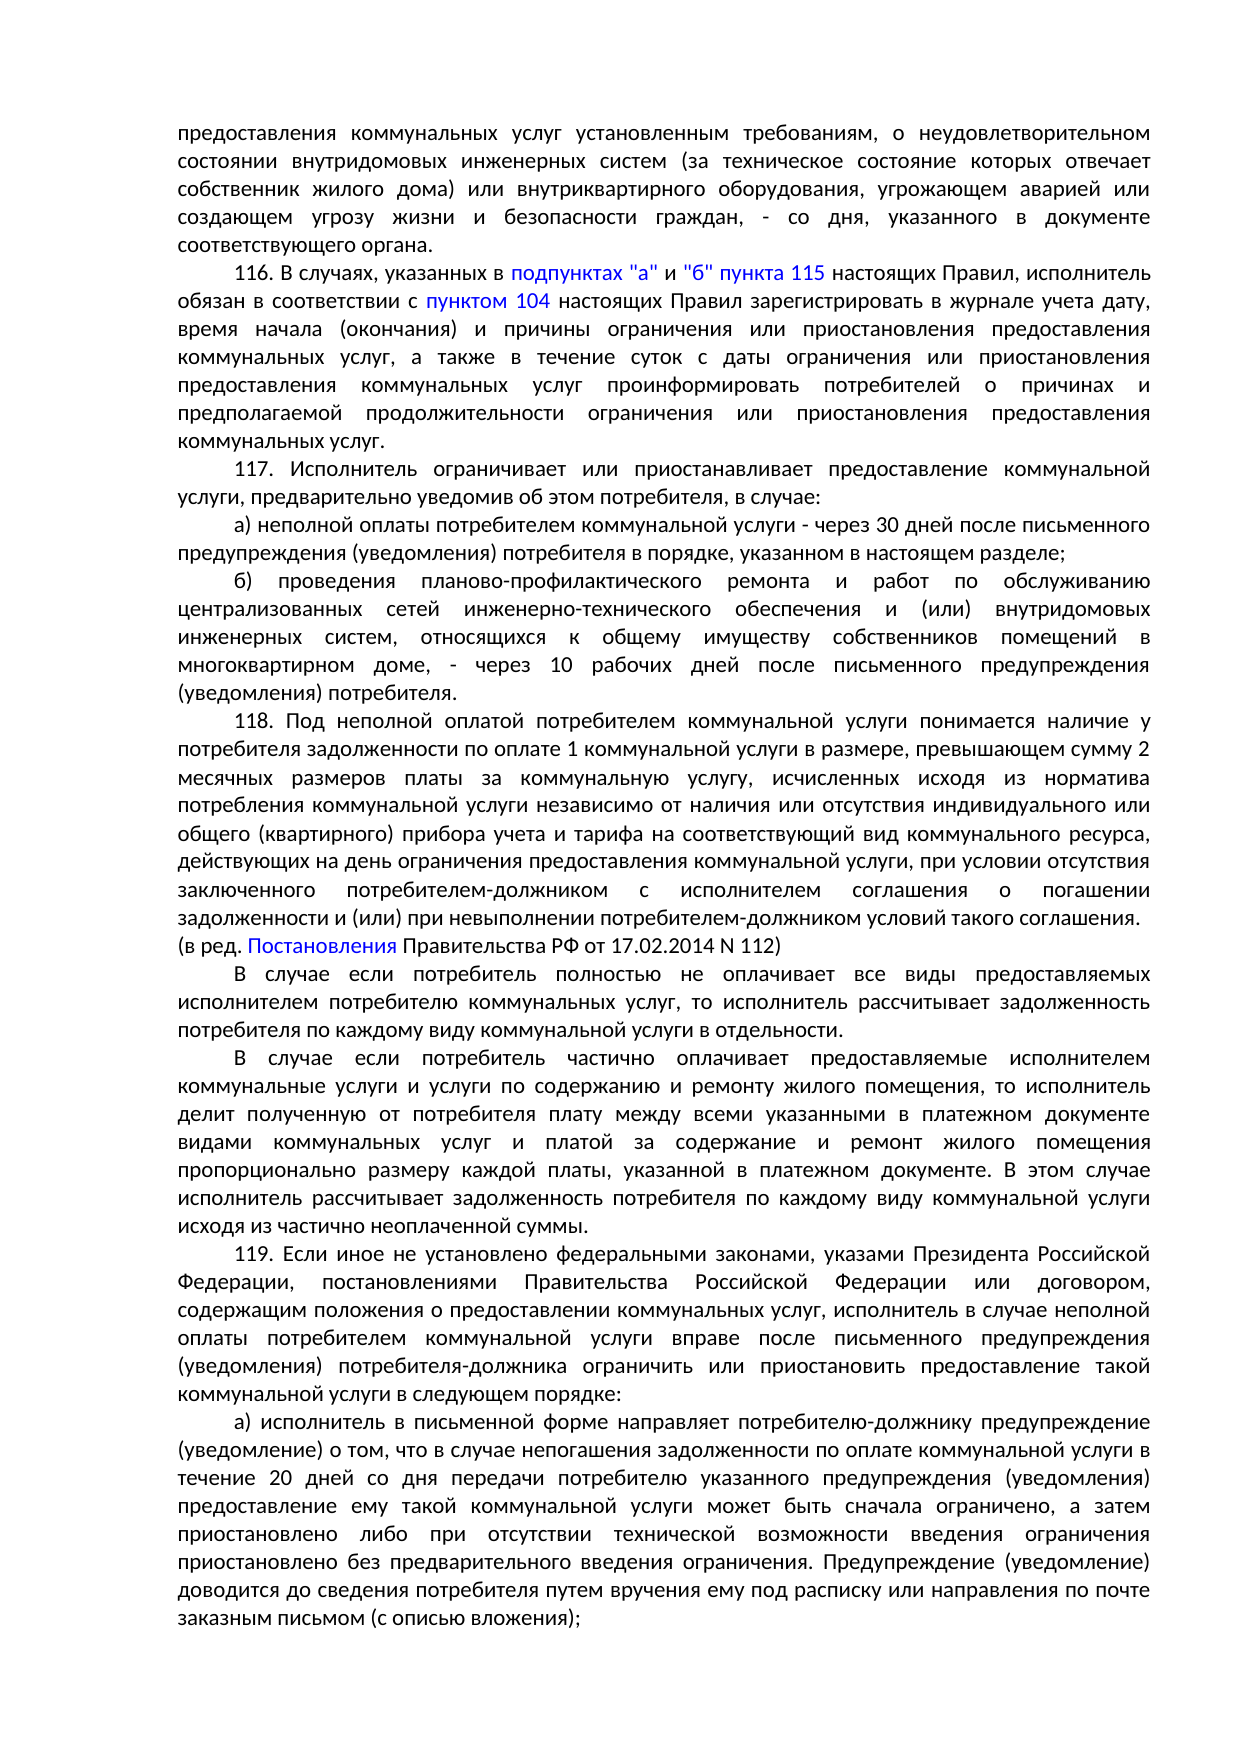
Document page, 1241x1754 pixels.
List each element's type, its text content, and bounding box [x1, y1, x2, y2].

text В случае если потребитель полностью не оплачивает все виды предоставляемых исполнителем потребителю коммунальных услуг, то исполнитель рассчитывает задолженность потребителя по каждому виду коммунальной услуги в отдельности. [177, 959, 1152, 1043]
text 119. Если иное не установлено федеральными законами, указами Президента Российской Федерации, постановлениями Правительства Российской Федерации или договором, содержащим положения о предоставлении коммунальных услуг, исполнитель в случае неполной оплаты потребителем коммунальной услуги вправе после письменного предупреждения (уведомления) потребителя-должника ограничить или приостановить предоставление такой коммунальной услуги в следующем порядке: [177, 1239, 1152, 1407]
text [177, 118, 1152, 258]
text 118. Под неполной оплатой потребителем коммунальной услуги понимается наличие у потребителя задолженности по оплате 1 коммунальной услуги в размере, превышающем сумму 2 месячных размеров платы за коммунальную услугу, исчисленных исходя из норматива потребления коммунальной услуги независимо от наличия или отсутствия индивидуального или общего (квартирного) прибора учета и тарифа на соответствующий вид коммунального ресурса, действующих на день ограничения предоставления коммунальной услуги, при условии отсутствия заключенного потребителем-должником с исполнителем соглашения о погашении задолженности и (или) при невыполнении потребителем-должником условий такого соглашения. [177, 707, 1152, 931]
text 117. Исполнитель ограничивает или приостанавливает предоставление коммунальной услуги, предварительно уведомив об этом потребителя, в случае: [177, 454, 1152, 510]
text а) неполной оплаты потребителем коммунальной услуги - через 30 дней после письменного предупреждения (уведомления) потребителя в порядке, указанном в настоящем разделе; [177, 510, 1152, 566]
text В случае если потребитель частично оплачивает предоставляемые исполнителем коммунальные услуги и услуги по содержанию и ремонту жилого помещения, то исполнитель делит полученную от потребителя плату между всеми указанными в платежном документе видами коммунальных услуг и платой за содержание и ремонт жилого помещения пропорционально размеру каждой платы, указанной в платежном документе. В этом случае исполнитель рассчитывает задолженность потребителя по каждому виду коммунальной услуги исходя из частично неоплаченной суммы. [177, 1043, 1152, 1239]
text а) исполнитель в письменной форме направляет потребителю-должнику предупреждение (уведомление) о том, что в случае непогашения задолженности по оплате коммунальной услуги в течение 20 дней со дня передачи потребителю указанного предупреждения (уведомления) предоставление ему такой коммунальной услуги может быть сначала ограничено, а затем приостановлено либо при отсутствии технической возможности введения ограничения приостановлено без предварительного введения ограничения. Предупреждение (уведомление) доводится до сведения потребителя путем вручения ему под расписку или направления по почте заказным письмом (с описью вложения); [177, 1407, 1152, 1631]
text б) проведения планово-профилактического ремонта и работ по обслуживанию централизованных сетей инженерно-технического обеспечения и (или) внутридомовых инженерных систем, относящихся к общему имуществу собственников помещений в многоквартирном доме, - через 10 рабочих дней после письменного предупреждения (уведомления) потребителя. [177, 566, 1152, 707]
text 116. В случаях, указанных в подпунктах "а" и "б" пункта 115 настоящих Правил, исполнитель обязан в соответствии с пунктом 104 настоящих Правил зарегистрировать в журнале учета дату, время начала (окончания) и причины ограничения или приостановления предоставления коммунальных услуг, а также в течение суток с даты ограничения или приостановления предоставления коммунальных услуг проинформировать потребителей о причинах и предполагаемой продолжительности ограничения или приостановления предоставления коммунальных услуг. [177, 258, 1152, 454]
text (в ред. Постановления Правительства РФ от 17.02.2014 N 112) [177, 931, 1152, 959]
